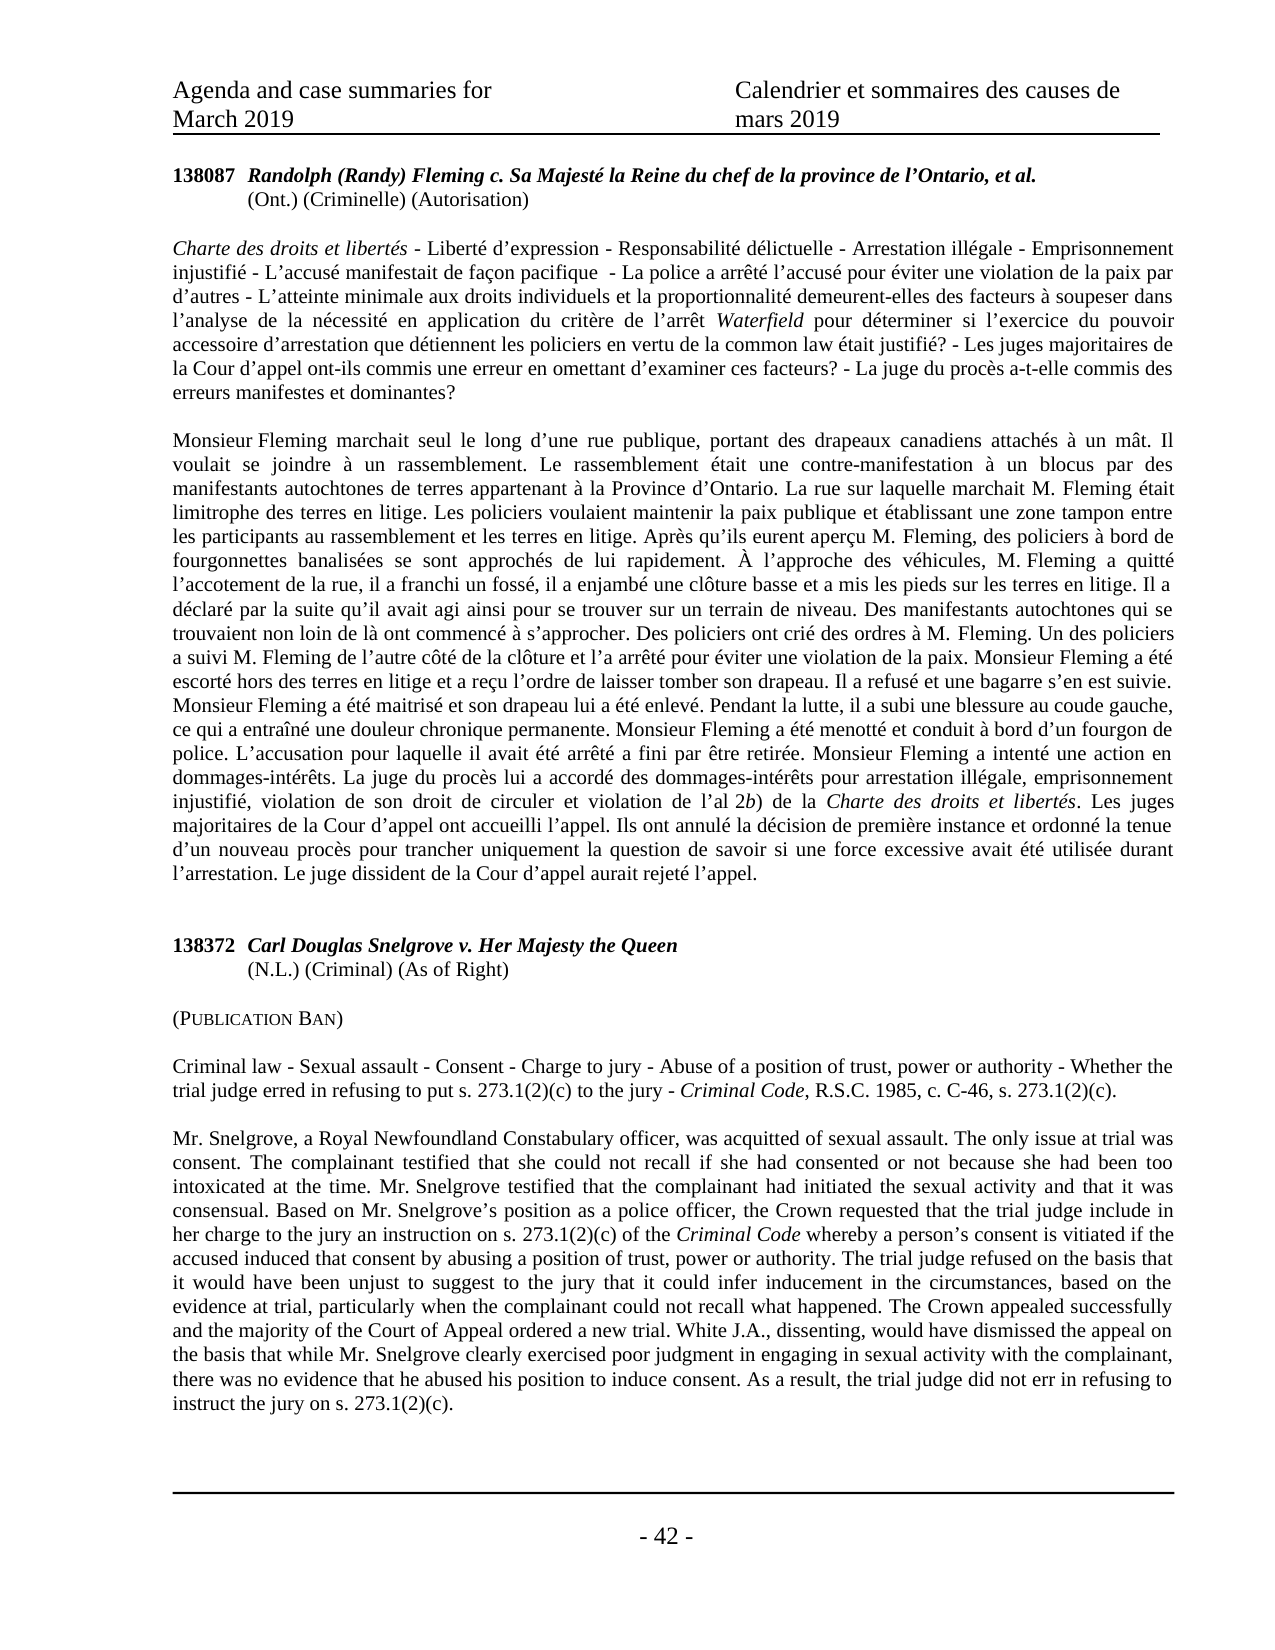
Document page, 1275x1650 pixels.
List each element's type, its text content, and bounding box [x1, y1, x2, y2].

text 38372 Carl Douglas Snelgrove v. Her Majesty the Queen [172, 933, 1174, 957]
text (Ont.) (Criminelle) (Autorisation) [247, 187, 1174, 211]
text Monsieur Fleming marchait seul le long d’une rue publique, portant des drapeaux canadiens attachés à un mât. Il voulait se joindre à un rassemblement. Le rassemblement était une contre-manifestation à un blocus par des manifestants autochtones de terres appartenant à la Province d’Ontario. La rue sur laquelle marchait M. Fleming était limitrophe des terres en litige. Les policiers voulaient maintenir la paix publique et établissant une zone tampon entre les participants au rassemblement et les terres en litige. Après qu’ils eurent aperçu M. Fleming, des policiers à bord de fourgonnettes banalisées se sont approchés de lui rapidement. À l’approche des véhicules, M. Fleming a quitté l’accotement de la rue, il a franchi un fossé, il a enjambé une clôture basse et a mis les pieds sur les terres en litige. Il a déclaré par la suite qu’il avait agi ainsi pour se trouver sur un terrain de niveau. Des manifestants autochtones qui se trouvaient non loin de là ont commencé à s’approcher. Des policiers ont crié des ordres à M. Fleming. Un des policiers a suivi M. Fleming de l’autre côté de la clôture et l’a arrêté pour éviter une violation de la paix. Monsieur Fleming a été escorté hors des terres en litige et a reçu l’ordre de laisser tomber son drapeau. Il a refusé et une bagarre s’en est suivie. Monsieur Fleming a été maitrisé et son drapeau lui a été enlevé. Pendant la lutte, il a subi une blessure au coude gauche, ce qui a entraîné une douleur chronique permanente. Monsieur Fleming a été menotté et conduit à bord d’un fourgon de police. L’accusation pour laquelle il avait été arrêté a fini par être retirée. Monsieur Fleming a intenté une action en dommages-intérêts. La juge du procès lui a accordé des dommages-intérêts pour arrestation illégale, emprisonnement injustifié, violation de son droit de circuler et violation de l’al 2b) de la Charte des droits et libertés. Les juges majoritaires de la Cour d’appel ont accueilli l’appel. Ils ont annulé la décision de première instance et ordonné la tenue d’un nouveau procès pour trancher uniquement la question de savoir si une force excessive avait été utilisée durant l’arrestation. Le juge dissident de la Cour d’appel aurait rejeté l’appel. [172, 428, 1174, 885]
text (N.L.) (Criminal) (As of Right) [172, 957, 1174, 981]
text 38087 Randolph (Randy) Fleming c. Sa Majesté la Reine du chef de la province de l’Ontario, et al. [172, 163, 1174, 187]
text Charte des droits et libertés - Liberté d’expression - Responsabilité délictuelle - Arrestation illégale - Emprisonnement injustifié - L’accusé manifestait de façon pacifique - La police a arrêté l’accusé pour éviter une violation de la paix par d’autres - L’atteinte minimale aux droits individuels et la proportionnalité demeurent-elles des facteurs à soupeser dans l’analyse de la nécessité en application du critère de l’arrêt Waterfield pour déterminer si l’exercice du pouvoir accessoire d’arrestation que détiennent les policiers en vertu de la common law était justifié? - Les juges majoritaires de la Cour d’appel ont-ils commis une erreur en omettant d’examiner ces facteurs? - La juge du procès a-t-elle commis des erreurs manifestes et dominantes? [172, 236, 1174, 404]
text Criminal law - Sexual assault - Consent - Charge to jury - Abuse of a position of trust, power or authority - Whether the trial judge erred in refusing to put s. 273.1(2)(c) to the jury - Criminal Code, R.S.C. 1985, c. C-46, s. 273.1(2)(c). [172, 1054, 1174, 1102]
text Mr. Snelgrove, a Royal Newfoundland Constabulary officer, was acquitted of sexual assault. The only issue at trial was consent. The complainant testified that she could not recall if she had consented or not because she had been too intoxicated at the time. Mr. Snelgrove testified that the complainant had initiated the sexual activity and that it was consensual. Based on Mr. Snelgrove’s position as a police officer, the Crown requested that the trial judge include in her charge to the jury an instruction on s. 273.1(2)(c) of the Criminal Code whereby a person’s consent is vitiated if the accused induced that consent by abusing a position of trust, power or authority. The trial judge refused on the basis that it would have been unjust to suggest to the jury that it could infer inducement in the circumstances, based on the evidence at trial, particularly when the complainant could not recall what happened. The Crown appealed successfully and the majority of the Court of Appeal ordered a new trial. White J.A., dissenting, would have dismissed the appeal on the basis that while Mr. Snelgrove clearly exercised poor judgment in engaging in sexual activity with the complainant, there was no evidence that he abused his position to induce consent. As a result, the trial judge did not err in refusing to instruct the jury on s. 273.1(2)(c). [172, 1126, 1174, 1414]
text (Publication Ban) [172, 1006, 1174, 1029]
